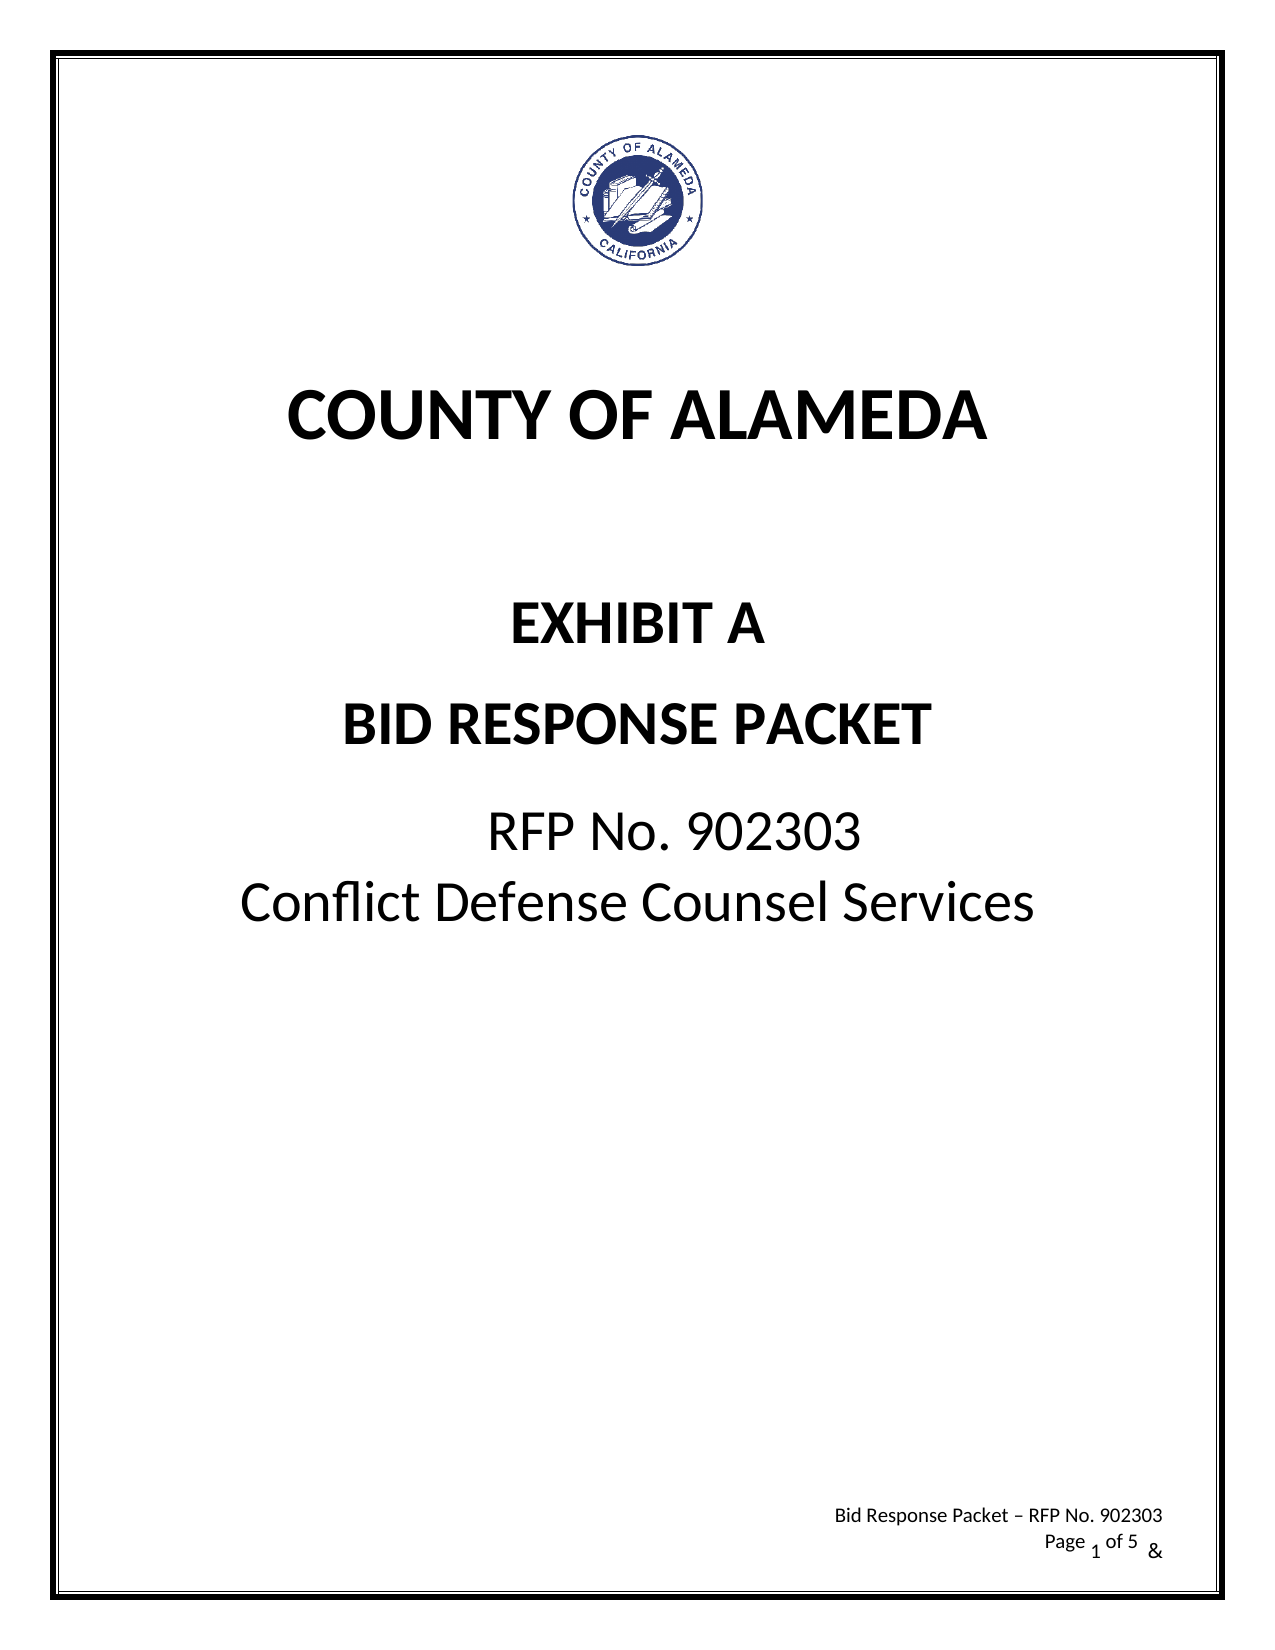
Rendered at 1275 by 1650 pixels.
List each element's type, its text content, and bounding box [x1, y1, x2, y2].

picture [572, 135, 703, 266]
text Conflict Defense Counsel Services [112, 864, 1162, 936]
subtitle COUNTY OF ALAMEDA [112, 366, 1162, 458]
subtitle BID RESPONSE PACKET [112, 684, 1162, 760]
subtitle Exhibit A [112, 582, 1162, 659]
text RFP No. 902303 [112, 793, 1162, 864]
